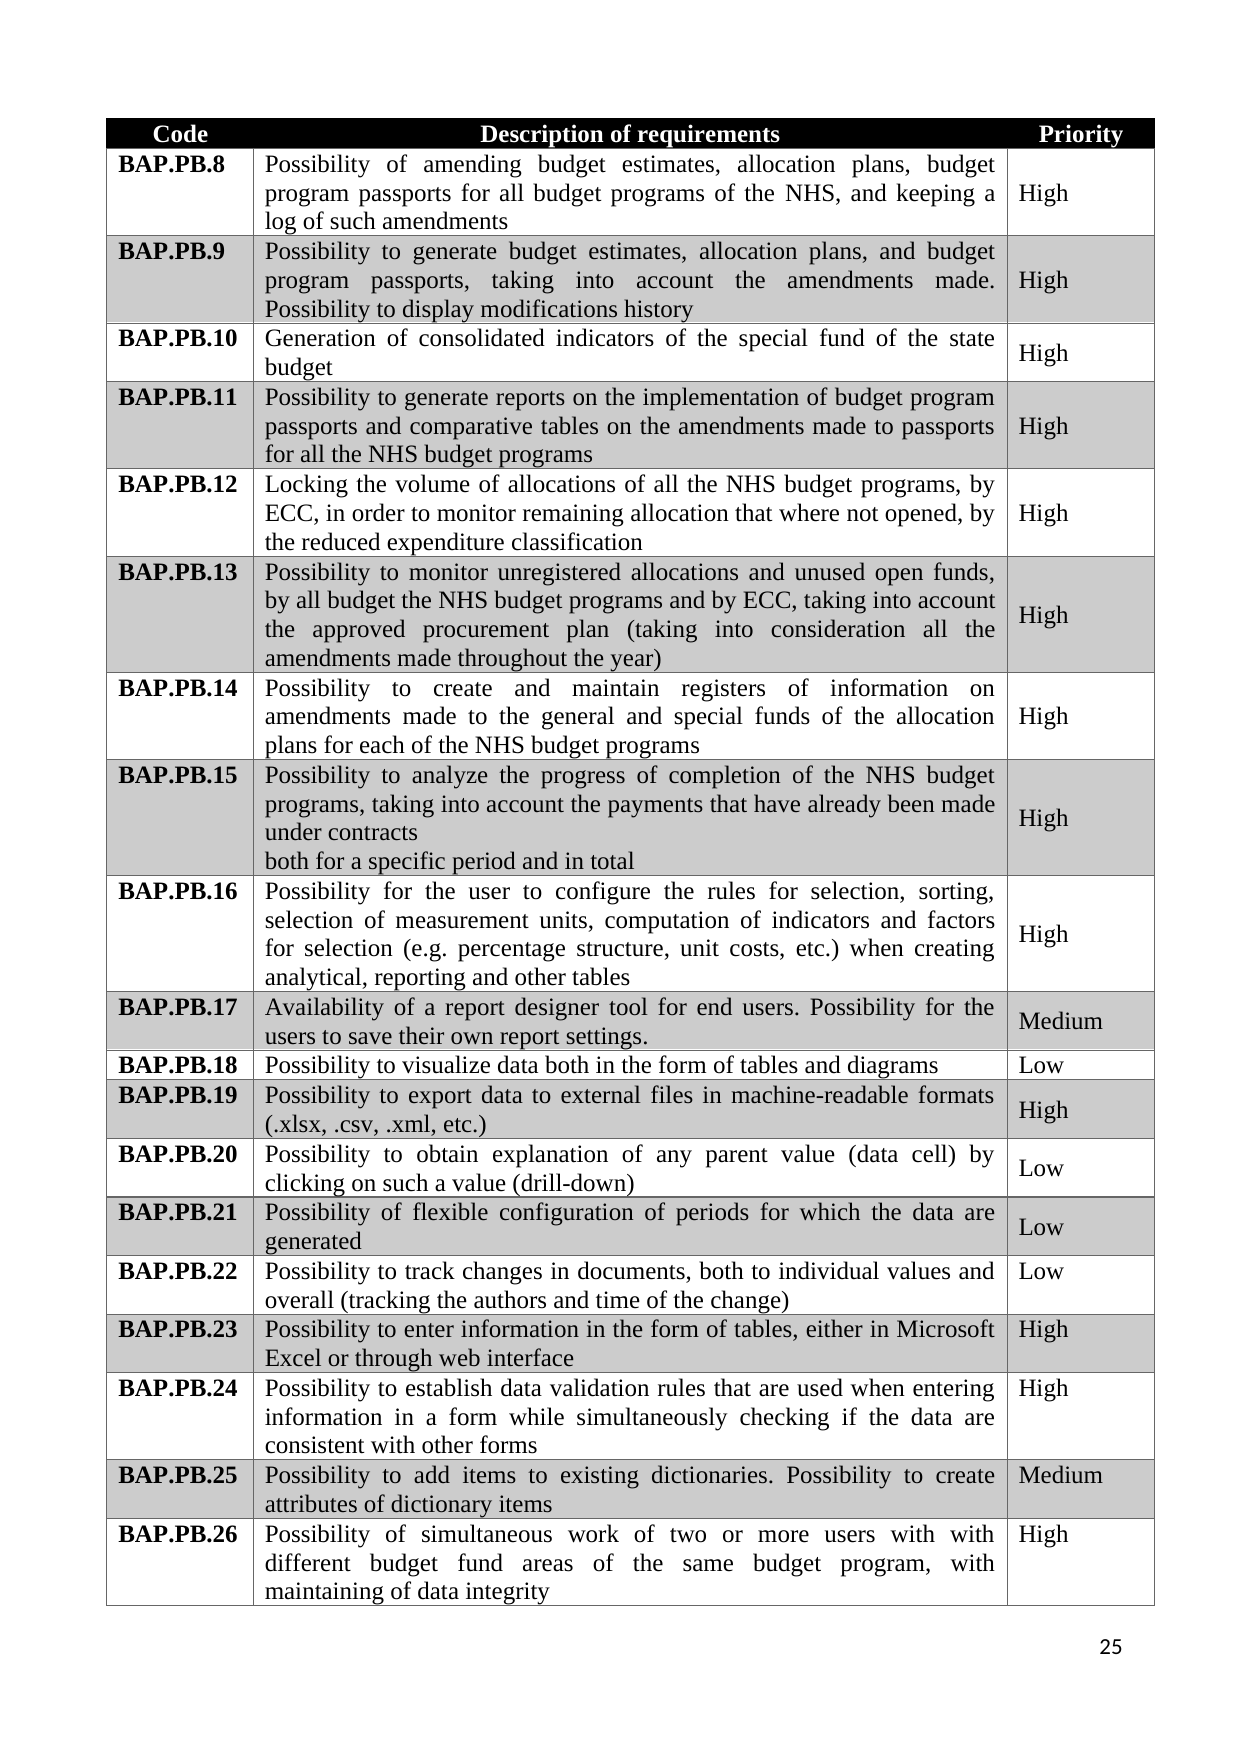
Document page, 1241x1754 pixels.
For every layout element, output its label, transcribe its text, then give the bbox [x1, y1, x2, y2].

table_cell Low [1008, 1139, 1154, 1196]
table_cell BAP.PB.24 [107, 1373, 253, 1459]
table_cell BAP.PB.10 [107, 324, 253, 381]
table_cell BAP.PB.14 [107, 673, 253, 759]
table_cell High [1008, 469, 1154, 556]
table_cell Possibility to create and maintain registers of information on amendments made to the general and special funds of the allocation plans for each of the NHS budget programs [254, 673, 1007, 759]
table_cell BAP.PB.15 [107, 760, 253, 875]
table_cell Possibility to export data to external files in machine-readable formats (.xlsx, .csv, .xml, etc.) [254, 1080, 1007, 1138]
table_cell Possibility of amending budget estimates, allocation plans, budget program passports for all budget programs of the NHS, and keeping a log of such amendments [254, 149, 1007, 235]
table_cell Medium [1008, 992, 1154, 1049]
table_cell Possibility of simultaneous work of two or more users with with different budget fund areas of the same budget program, with maintaining of data integrity [254, 1519, 1007, 1605]
table_header Priority [1008, 119, 1154, 148]
table_cell High [1008, 876, 1154, 991]
table_cell High [1008, 149, 1154, 235]
table_cell High [1008, 324, 1154, 381]
table_cell BAP.PB.23 [107, 1315, 253, 1372]
table_cell BAP.PB.13 [107, 557, 253, 672]
table_cell Possibility to obtain explanation of any parent value (data cell) by clicking on such a value (drill-down) [254, 1139, 1007, 1196]
table_header Description of requirements [254, 119, 1007, 148]
table_cell Low [1008, 1198, 1154, 1255]
table_cell Possibility to enter information in the form of tables, either in Microsoft Excel or through web interface [254, 1315, 1007, 1372]
table_cell Possibility to monitor unregistered allocations and unused open funds, by all budget the NHS budget programs and by ECC, taking into account the approved procurement plan (taking into consideration all the amendments made throughout the year) [254, 557, 1007, 672]
table_cell BAP.PB.22 [107, 1256, 253, 1313]
table_cell High [1008, 236, 1154, 322]
table_cell BAP.PB.11 [107, 382, 253, 468]
table_cell High [1008, 557, 1154, 672]
table_cell High [1008, 1315, 1154, 1372]
table_cell BAP.PB.21 [107, 1198, 253, 1255]
table_cell Availability of a report designer tool for end users. Possibility for the users to save their own report settings. [254, 992, 1007, 1049]
table_cell Medium [1008, 1460, 1154, 1518]
table_cell High [1008, 382, 1154, 468]
table_cell BAP.PB.19 [107, 1080, 253, 1138]
table_cell Possibility to establish data validation rules that are used when entering information in a form while simultaneously checking if the data are consistent with other forms [254, 1373, 1007, 1459]
table_cell BAP.PB.25 [107, 1460, 253, 1518]
table_cell High [1008, 673, 1154, 759]
table_cell Low [1008, 1051, 1154, 1079]
table_cell High [1008, 1080, 1154, 1138]
table_cell BAP.PB.17 [107, 992, 253, 1049]
table_cell BAP.PB.8 [107, 149, 253, 235]
table_cell Possibility to generate budget estimates, allocation plans, and budget program passports, taking into account the amendments made. Possibility to display modifications history [254, 236, 1007, 322]
table_cell BAP.PB.9 [107, 236, 253, 322]
table_cell Possibility to track changes in documents, both to individual values and overall (tracking the authors and time of the change) [254, 1256, 1007, 1313]
table_cell High [1008, 1373, 1154, 1459]
table_cell BAP.PB.20 [107, 1139, 253, 1196]
table_cell High [1008, 1519, 1154, 1605]
table_cell Possibility of flexible configuration of periods for which the data are generated [254, 1198, 1007, 1255]
table_cell BAP.PB.12 [107, 469, 253, 556]
table_header Code [107, 119, 253, 148]
table_cell Generation of consolidated indicators of the special fund of the state budget [254, 324, 1007, 381]
table_cell BAP.PB.26 [107, 1519, 253, 1605]
table_cell BAP.PB.18 [107, 1051, 253, 1079]
table_cell High [1008, 760, 1154, 875]
table_cell Possibility to add items to existing dictionaries. Possibility to create attributes of dictionary items [254, 1460, 1007, 1518]
table_cell Possibility to analyze the progress of completion of the NHS budget programs, taking into account the payments that have already been made under contracts both for a specific period and in total [254, 760, 1007, 875]
table_cell BAP.PB.16 [107, 876, 253, 991]
table_cell Possibility to generate reports on the implementation of budget program passports and comparative tables on the amendments made to passports for all the NHS budget programs [254, 382, 1007, 468]
table_cell Locking the volume of allocations of all the NHS budget programs, by ECC, in order to monitor remaining allocation that where not opened, by the reduced expenditure classification [254, 469, 1007, 556]
table_cell Possibility for the user to configure the rules for selection, sorting, selection of measurement units, computation of indicators and factors for selection (e.g. percentage structure, unit costs, etc.) when creating analytical, reporting and other tables [254, 876, 1007, 991]
table_cell Possibility to visualize data both in the form of tables and diagrams [254, 1051, 1007, 1079]
table_cell Low [1008, 1256, 1154, 1313]
